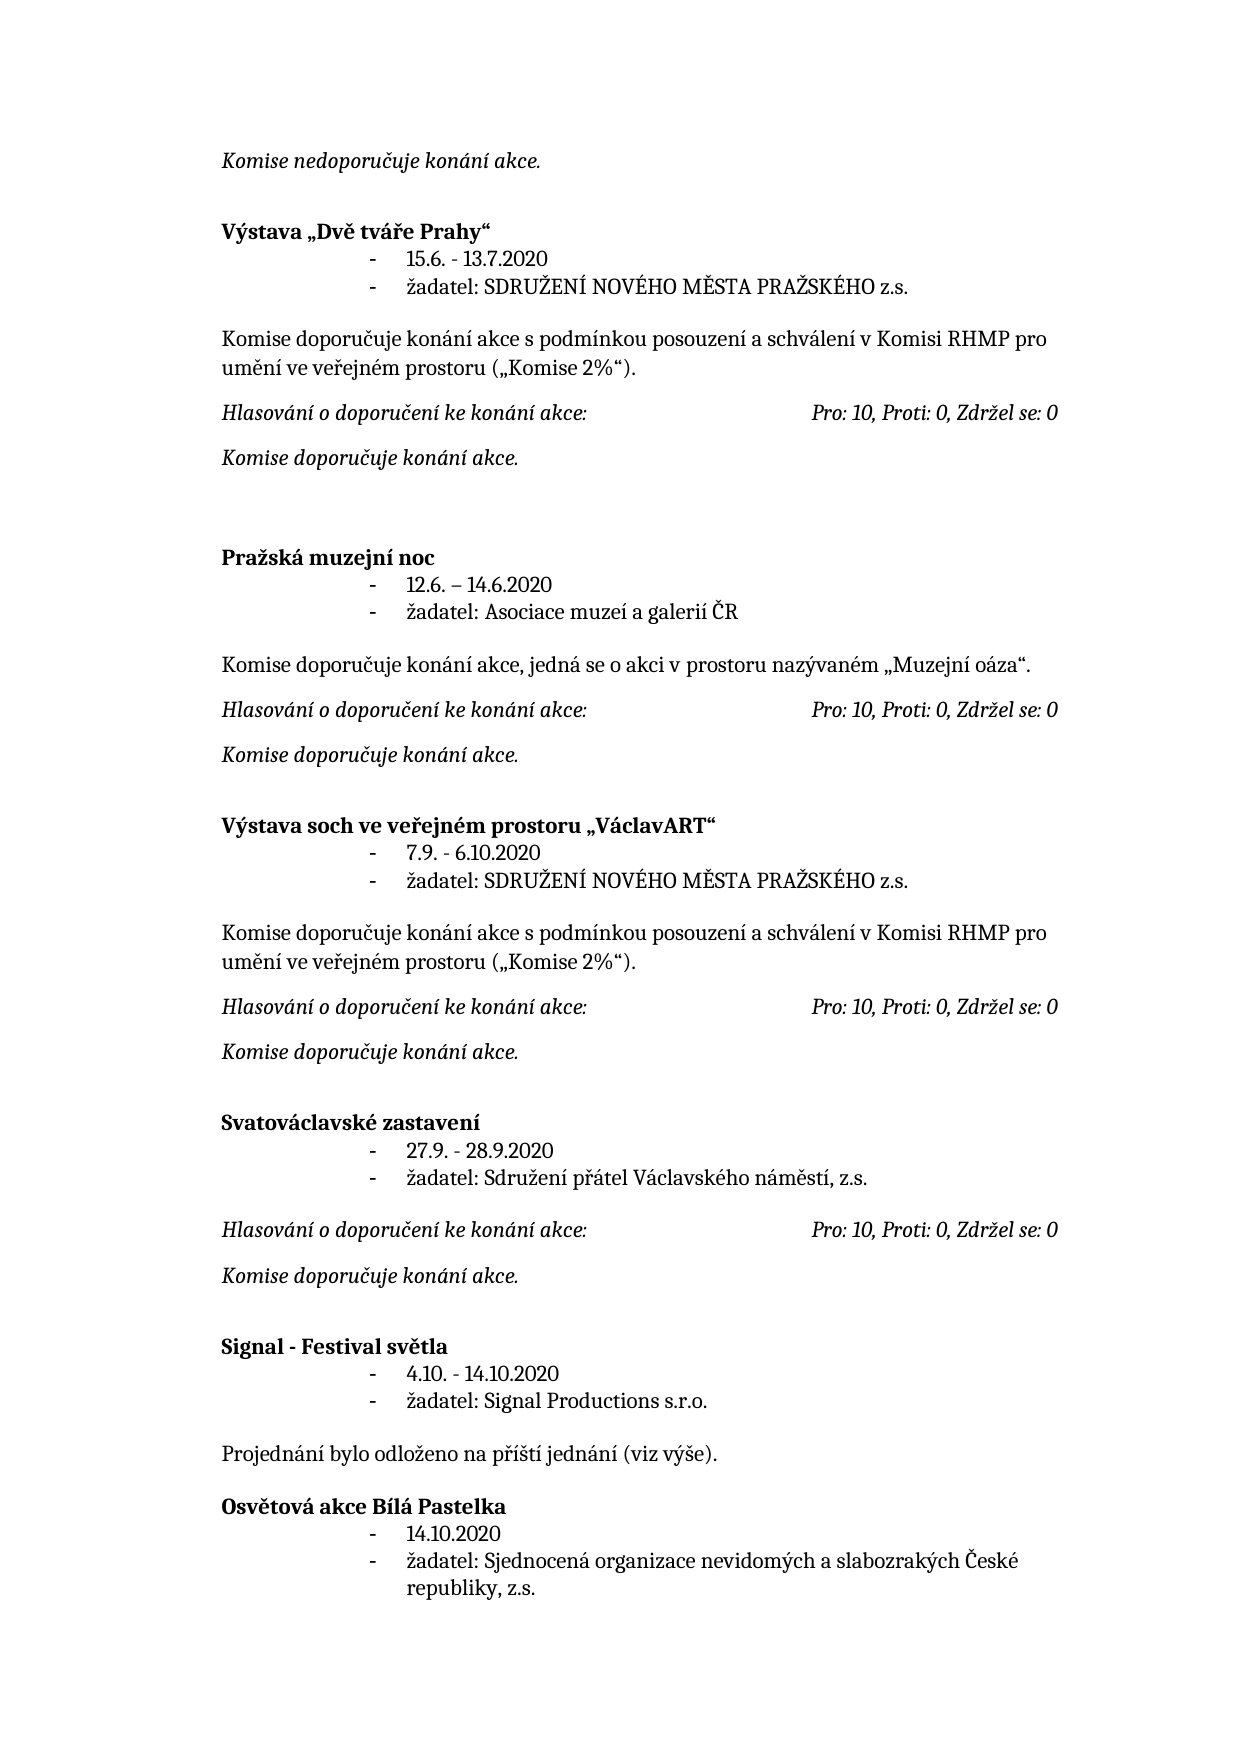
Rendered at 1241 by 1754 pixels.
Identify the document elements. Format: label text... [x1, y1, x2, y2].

text Komise doporučuje konání akce. [148, 1039, 1093, 1065]
list žadatel: Asociace muzeí a galerií ČR [369, 598, 1093, 625]
list 12.6. – 14.6.2020 [369, 571, 1093, 598]
list 27.9. - 28.9.2020 [369, 1137, 1093, 1164]
text Hlasování o doporučení ke konání akce: Pro: 10, Proti: 0, Zdržel se: 0 [148, 696, 1093, 723]
text Komise doporučuje konání akce s podmínkou posouzení a schválení v Komisi RHMP pro umění ve veřejném prostoru („Komise 2%“). [221, 920, 1093, 975]
text Hlasování o doporučení ke konání akce: Pro: 10, Proti: 0, Zdržel se: 0 [148, 400, 1093, 426]
text Hlasování o doporučení ke konání akce: Pro: 10, Proti: 0, Zdržel se: 0 [148, 994, 1093, 1020]
text Komise nedoporučuje konání akce. [148, 148, 1093, 174]
text Osvětová akce Bílá Pastelka [148, 1494, 1093, 1520]
text Projednání bylo odloženo na příští jednání (viz výše). [148, 1441, 1093, 1467]
list 4.10. - 14.10.2020 [369, 1360, 1093, 1387]
text Svatováclavské zastavení [148, 1110, 1093, 1137]
text Signal - Festival světla [148, 1334, 1093, 1360]
text Pražská muzejní noc [148, 544, 1093, 571]
list žadatel: SDRUŽENÍ NOVÉHO MĚSTA PRAŽSKÉHO z.s. [369, 273, 1093, 300]
list žadatel: Signal Productions s.r.o. [369, 1387, 1093, 1414]
list 15.6. - 13.7.2020 [369, 245, 1093, 273]
text Komise doporučuje konání akce. [148, 445, 1093, 471]
text Komise doporučuje konání akce, jedná se o akci v prostoru nazývaném „Muzejní oáza“. [148, 651, 1093, 678]
text Výstava „Dvě tváře Prahy“ [148, 219, 1093, 245]
list 14.10.2020 [369, 1520, 1093, 1547]
text Hlasování o doporučení ke konání akce: Pro: 10, Proti: 0, Zdržel se: 0 [148, 1217, 1093, 1244]
text Výstava soch ve veřejném prostoru „VáclavART“ [148, 813, 1093, 839]
text Komise doporučuje konání akce. [148, 742, 1093, 768]
text Komise doporučuje konání akce s podmínkou posouzení a schválení v Komisi RHMP pro umění ve veřejném prostoru („Komise 2%“). [221, 326, 1093, 381]
list žadatel: SDRUŽENÍ NOVÉHO MĚSTA PRAŽSKÉHO z.s. [369, 867, 1093, 894]
list žadatel: Sjednocená organizace nevidomých a slabozrakých České republiky, z.s. [369, 1547, 1093, 1601]
list 7.9. - 6.10.2020 [369, 839, 1093, 867]
text Komise doporučuje konání akce. [148, 1262, 1093, 1289]
list žadatel: Sdružení přátel Václavského náměstí, z.s. [369, 1164, 1093, 1191]
